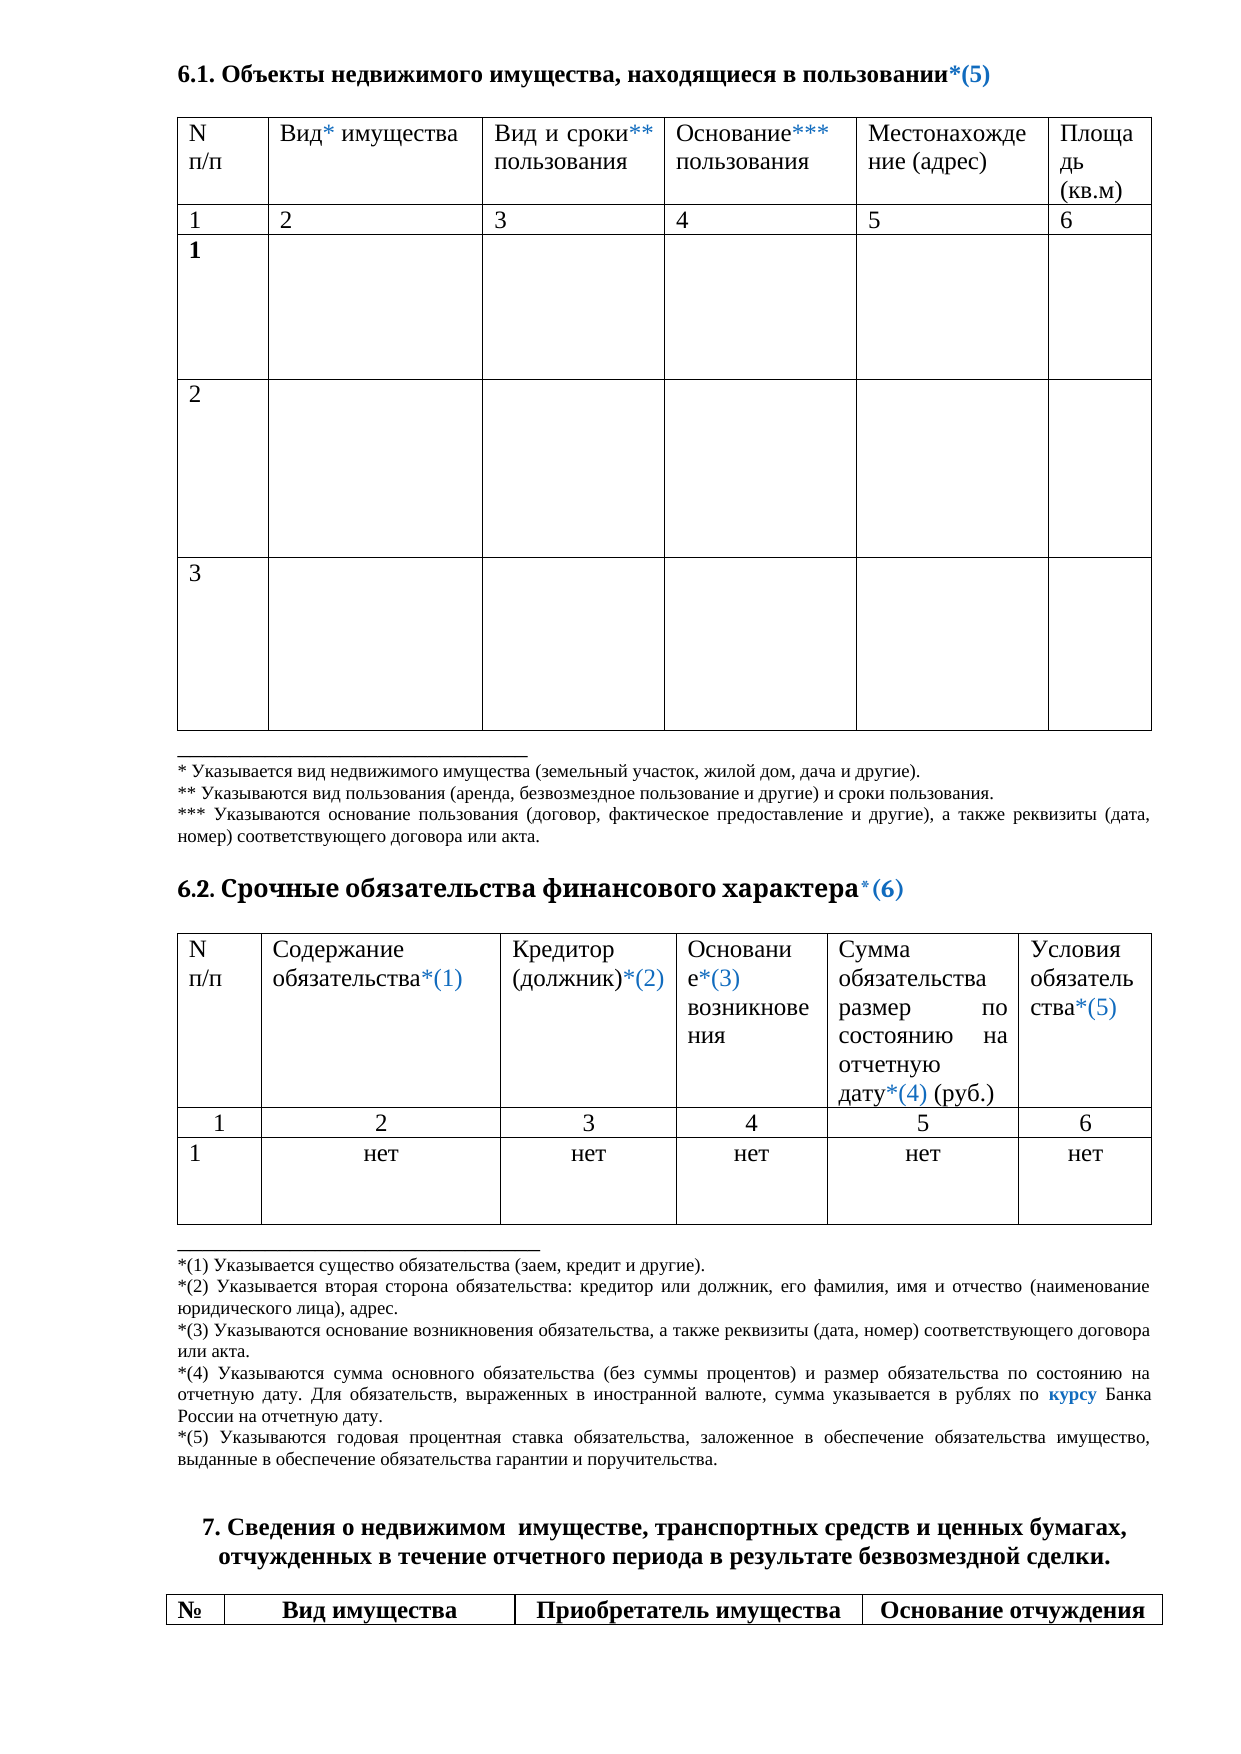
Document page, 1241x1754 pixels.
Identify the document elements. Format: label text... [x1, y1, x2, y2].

table_header № п/п [167, 1595, 224, 1624]
table_cell [665, 380, 856, 557]
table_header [863, 1595, 1162, 1624]
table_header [516, 1595, 862, 1624]
text *(1) Указывается существо обязательства (заем, кредит и другие). [177, 1254, 1152, 1275]
table_cell [483, 380, 664, 557]
table_cell 1 [178, 1138, 261, 1224]
table_header Основание*** пользования [665, 118, 856, 204]
table_cell 6 [1019, 1108, 1151, 1137]
text *** Указываются основание пользования (договор, фактическое предоставление и другие), а также реквизиты (дата, номер) соответствующего договора или акта. [177, 803, 1152, 846]
table_cell 2 [178, 380, 268, 557]
table_cell [269, 380, 482, 557]
text 7. Сведения о недвижимом имуществе, транспортных средств и ценных бумагах, отчужденных в течение отчетного периода в результате безвозмездной сделки. [177, 1512, 1152, 1570]
table_header Кредитор (должник)*(2) [501, 934, 676, 1107]
table_header Сумма обязательства размер по состоянию на отчетную дату*(4) (руб.) [828, 934, 1018, 1107]
table_cell [665, 558, 856, 730]
table_header N п/п [178, 934, 261, 1107]
text ____________________________ [177, 731, 1152, 760]
table_cell [665, 235, 856, 378]
table_cell 2 [269, 205, 482, 234]
table_cell [1049, 235, 1151, 378]
table_cell [857, 380, 1048, 557]
table_cell 1 [178, 1108, 261, 1137]
table_header Вид* имущества [269, 118, 482, 204]
table_cell 3 [501, 1108, 676, 1137]
table_header Основание*(3) возникновения [677, 934, 827, 1107]
table_cell [857, 235, 1048, 378]
table_header N п/п [178, 118, 268, 204]
table_cell [857, 558, 1048, 730]
table_cell 3 [483, 205, 664, 234]
table_header Вид и сроки** пользования [483, 118, 664, 204]
text * Указывается вид недвижимого имущества (земельный участок, жилой дом, дача и другие). [177, 760, 1152, 782]
text ** Указываются вид пользования (аренда, безвозмездное пользование и другие) и сроки пользования. [177, 782, 1152, 803]
table_cell 5 [828, 1108, 1018, 1137]
table_cell [483, 558, 664, 730]
table_cell 4 [677, 1108, 827, 1137]
text *(3) Указываются основание возникновения обязательства, а также реквизиты (дата, номер) соответствующего договора или акта. [177, 1318, 1152, 1362]
table_cell 1 [178, 205, 268, 234]
table_cell [483, 235, 664, 378]
table_cell [269, 235, 482, 378]
table_header Содержание обязательства*(1) [262, 934, 500, 1107]
table_cell нет [501, 1138, 676, 1224]
table_cell 2 [262, 1108, 500, 1137]
table_cell 6 [1049, 205, 1151, 234]
text _____________________________ [177, 1225, 1152, 1254]
table_cell нет [262, 1138, 500, 1224]
table_cell 3 [178, 558, 268, 730]
table_header Условия обязательства*(5) [1019, 934, 1151, 1107]
table_header Площадь (кв.м) [1049, 118, 1151, 204]
table_cell 1 [178, 235, 268, 378]
subtitle 6.2. Срочные обязательства финансового характера*(6) [177, 875, 1152, 904]
table_cell [1049, 558, 1151, 730]
text *(4) Указываются сумма основного обязательства (без суммы процентов) и размер обязательства по состоянию на отчетную дату. Для обязательств, выраженных в иностранной валюте, сумма указывается в рублях по курсу Банка России на отчетную дату. [177, 1362, 1152, 1426]
table_cell 4 [665, 205, 856, 234]
table_cell [269, 558, 482, 730]
text 6.1. Объекты недвижимого имущества, находящиеся в пользовании*(5) [177, 59, 1152, 88]
table_cell нет [828, 1138, 1018, 1224]
table_header Местонахождение (адрес) [857, 118, 1048, 204]
text *(2) Указывается вторая сторона обязательства: кредитор или должник, его фамилия, имя и отчество (наименование юридического лица), адрес. [177, 1275, 1152, 1318]
table_cell 5 [857, 205, 1048, 234]
table_header Вид имущества [225, 1595, 514, 1624]
table_cell [1049, 380, 1151, 557]
table_cell нет [677, 1138, 827, 1224]
table_cell нет [1019, 1138, 1151, 1224]
text *(5) Указываются годовая процентная ставка обязательства, заложенное в обеспечение обязательства имущество, выданные в обеспечение обязательства гарантии и поручительства. [177, 1426, 1152, 1469]
